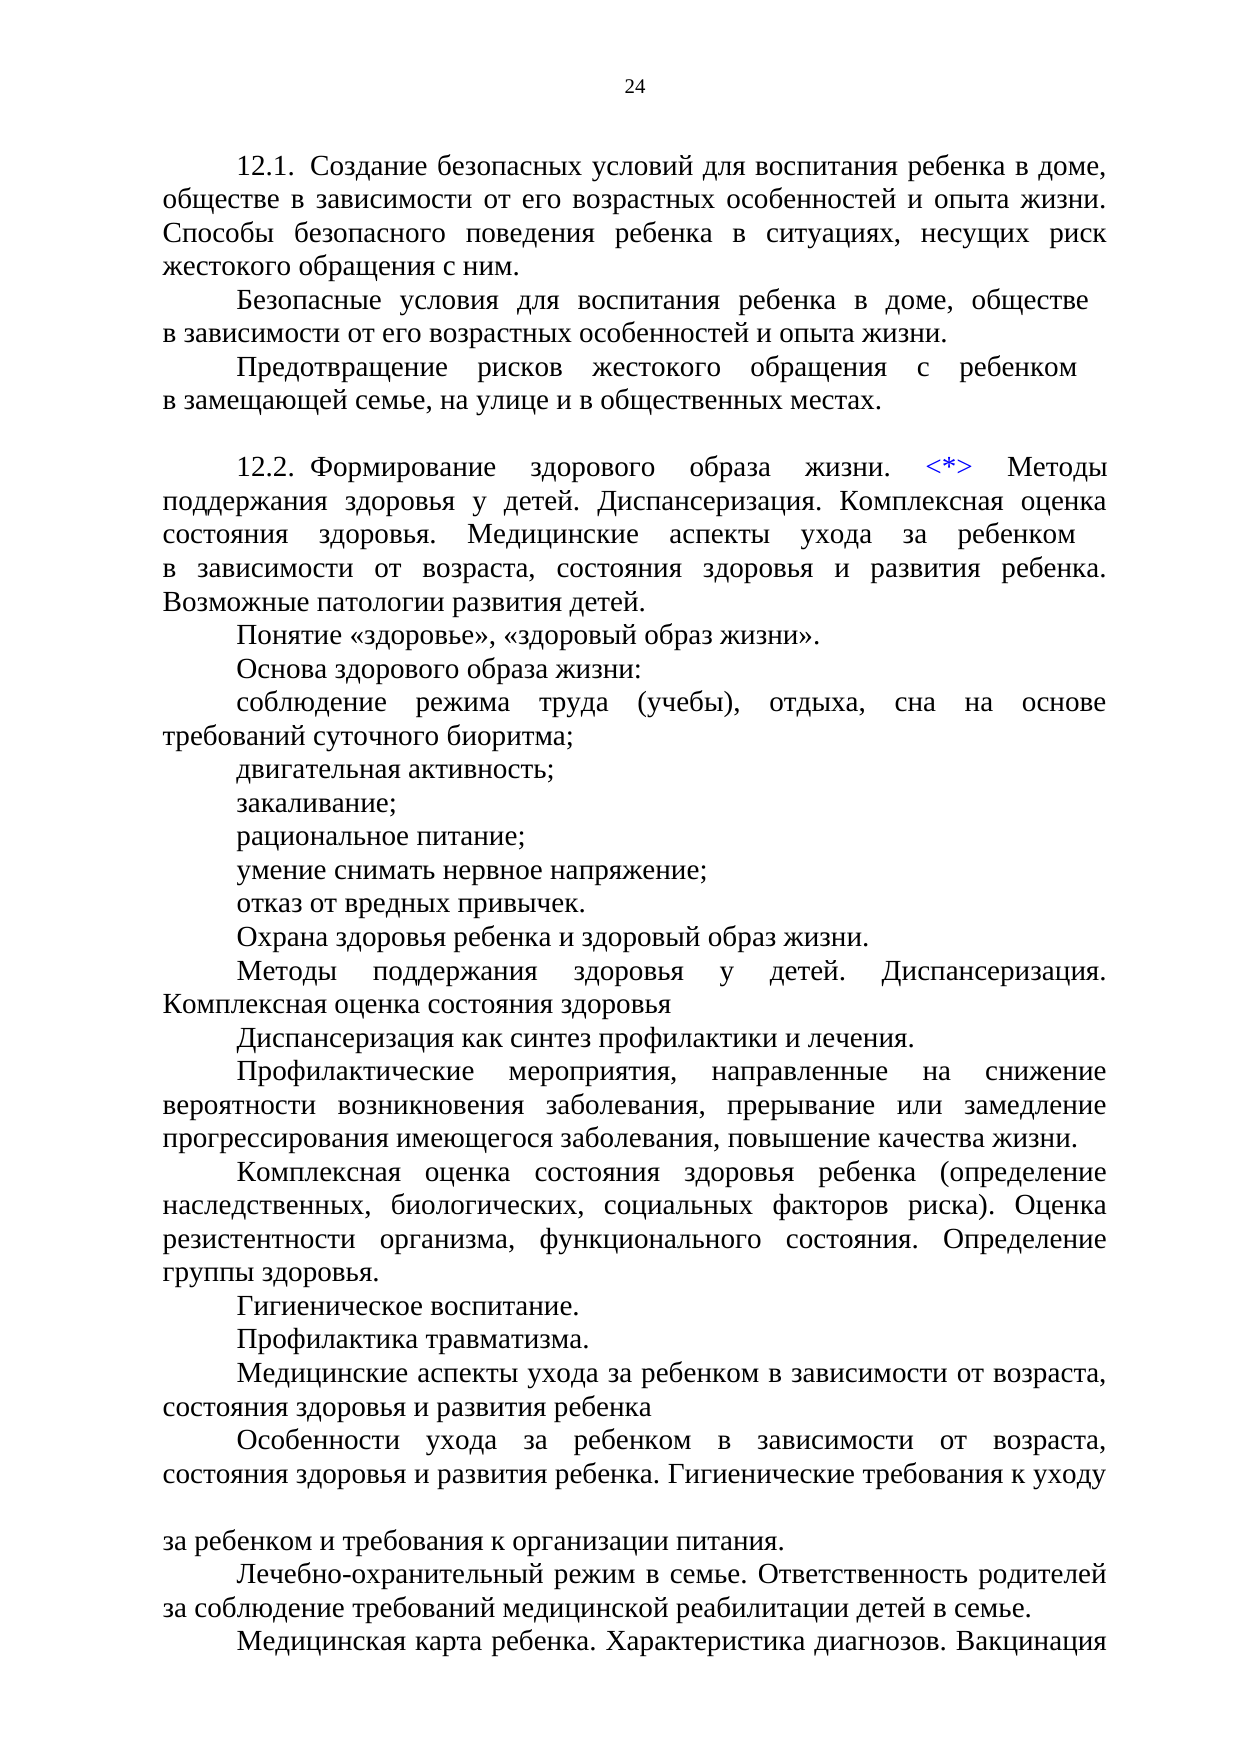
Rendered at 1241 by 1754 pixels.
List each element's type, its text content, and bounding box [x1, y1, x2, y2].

list Создание безопасных условий для воспитания ребенка в доме, обществе в зависимости от его возрастных особенностей и опыта жизни. Способы безопасного поведения ребенка в ситуациях, несущих риск жестокого обращения с ним. [162, 148, 1107, 282]
text Понятие «здоровье», «здоровый образ жизни». [162, 617, 1107, 651]
text умение снимать нервное напряжение; [162, 852, 1107, 886]
text Профилактика травматизма. [162, 1322, 1107, 1355]
text Безопасные условия для воспитания ребенка в доме, обществе в зависимости от его возрастных особенностей и опыта жизни. [162, 282, 1107, 349]
text Методы поддержания здоровья у детей. Диспансеризация. Комплексная оценка состояния здоровья [162, 953, 1107, 1020]
text отказ от вредных привычек. [162, 886, 1107, 919]
text рациональное питание; [162, 818, 1107, 852]
text Охрана здоровья ребенка и здоровый образ жизни. [162, 919, 1107, 953]
text соблюдение режима труда (учебы), отдыха, сна на основе требований суточного биоритма; [162, 684, 1107, 751]
text Основа здорового образа жизни: [162, 651, 1107, 684]
text двигательная активность; [162, 751, 1107, 785]
text Диспансеризация как синтез профилактики и лечения. [162, 1020, 1107, 1053]
text Профилактические мероприятия, направленные на снижение вероятности возникновения заболевания, прерывание или замедление прогрессирования имеющегося заболевания, повышение качества жизни. [162, 1053, 1107, 1154]
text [162, 1623, 1107, 1657]
list Формирование здорового образа жизни. <*> Методы поддержания здоровья у детей. Диспансеризация. Комплексная оценка состояния здоровья. Медицинские аспекты ухода за ребенком в зависимости от возраста, состояния здоровья и развития ребенка. Возможные патологии развития детей. [162, 449, 1107, 617]
text Особенности ухода за ребенком в зависимости от возраста, состояния здоровья и развития ребенка. Гигиенические требования к уходу за ребенком и требования к организации питания. [162, 1422, 1107, 1556]
text Лечебно-охранительный режим в семье. Ответственность родителей за соблюдение требований медицинской реабилитации детей в семье. [162, 1556, 1107, 1623]
text Комплексная оценка состояния здоровья ребенка (определение наследственных, биологических, социальных факторов риска). Оценка резистентности организма, функционального состояния. Определение группы здоровья. [162, 1154, 1107, 1288]
text Гигиеническое воспитание. [162, 1288, 1107, 1322]
text Предотвращение рисков жестокого обращения с ребенком в замещающей семье, на улице и в общественных местах. [162, 349, 1107, 416]
text Медицинские аспекты ухода за ребенком в зависимости от возраста, состояния здоровья и развития ребенка [162, 1355, 1107, 1422]
text закаливание; [162, 785, 1107, 818]
